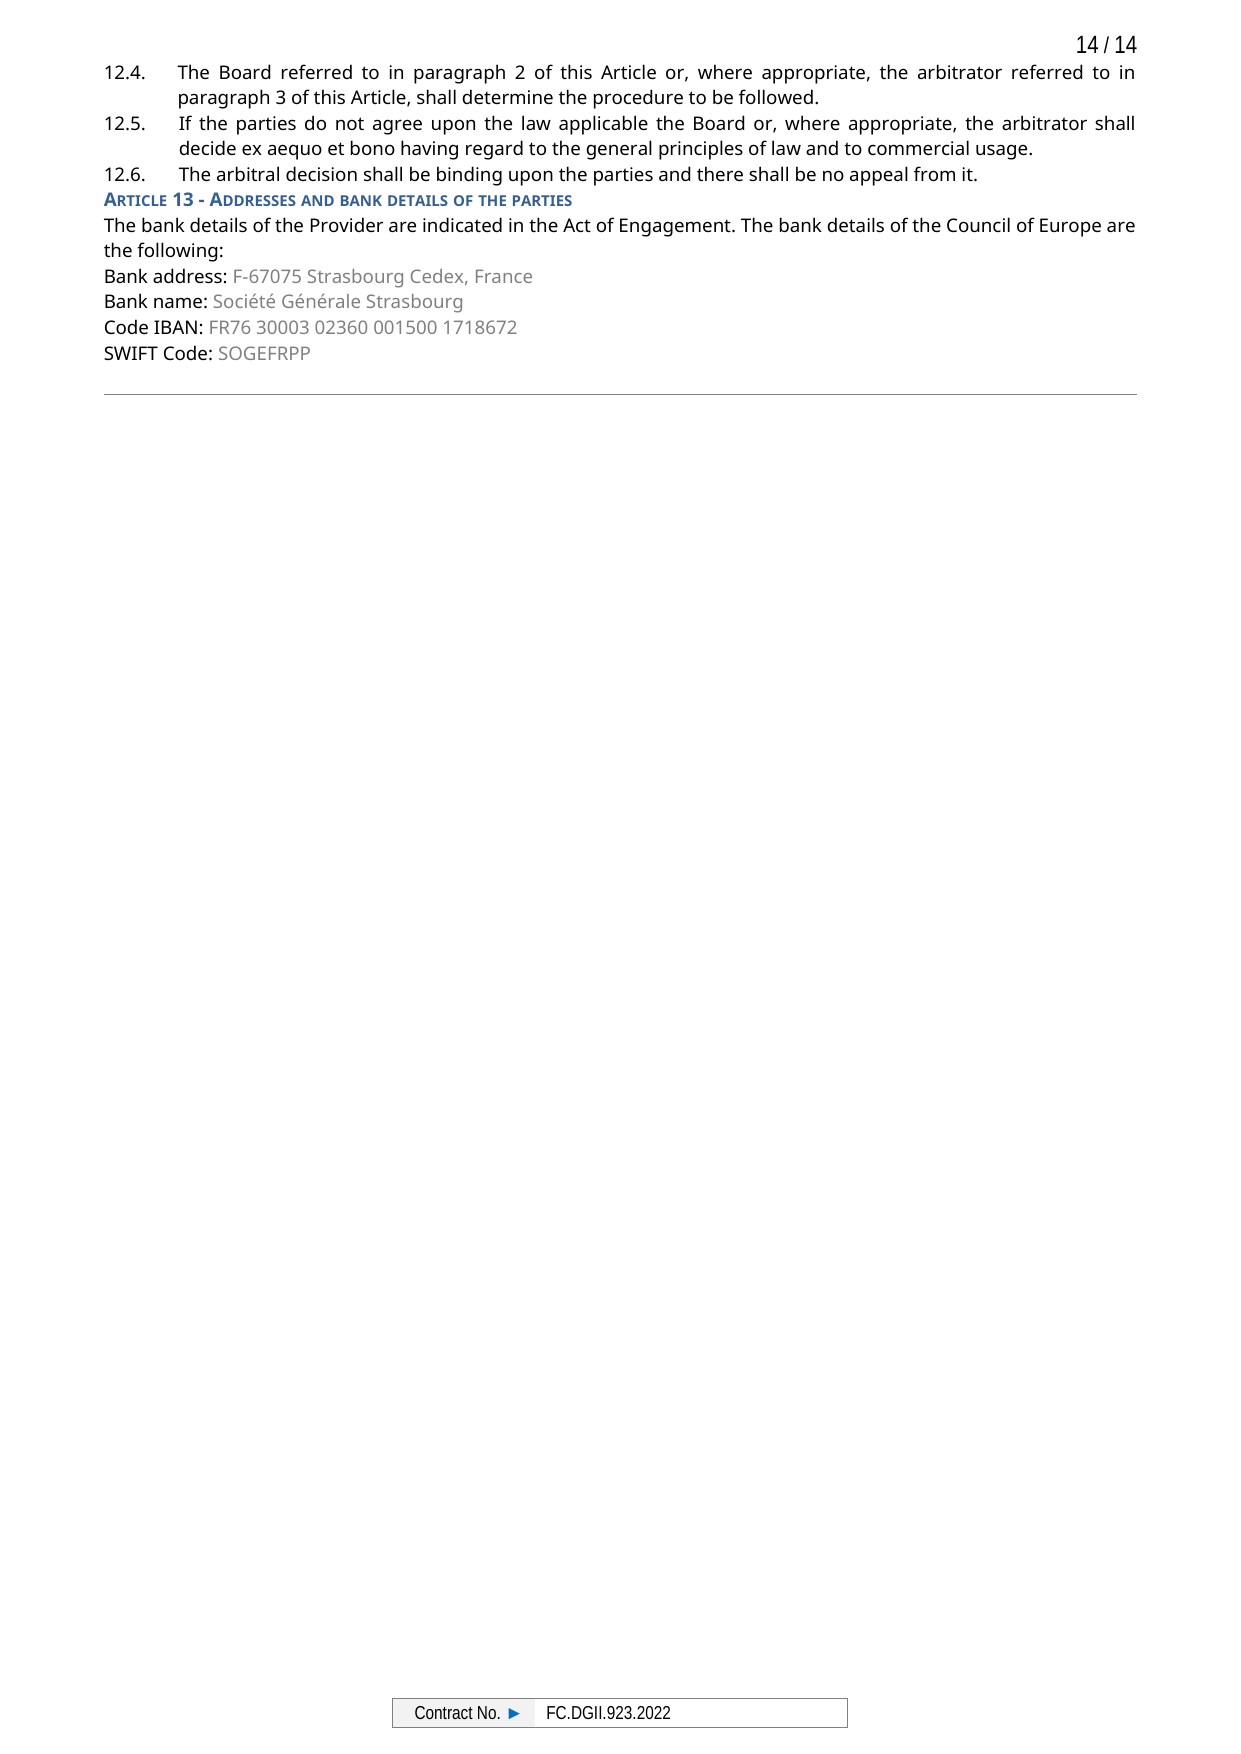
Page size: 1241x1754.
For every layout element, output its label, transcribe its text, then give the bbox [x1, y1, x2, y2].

text 12.4. The Board referred to in paragraph 2 of this Article or, where appropriate, the arbitrator referred to in paragraph 3 of this Article, shall determine the procedure to be followed. [103, 59, 1137, 110]
text Bank address: F-67075 Strasbourg Cedex, France [103, 263, 1137, 289]
text Article 13 - Addresses and bank details of the parties [103, 187, 1137, 212]
text The bank details of the Provider are indicated in the Act of Engagement. The bank details of the Council of Europe are the following: [103, 212, 1137, 263]
text SWIFT Code: SOGEFRPP [103, 340, 1137, 365]
text Bank name: Société Générale Strasbourg [103, 289, 1137, 314]
list If the parties do not agree upon the law applicable the Board or, where appropriate, the arbitrator shall decide ex aequo et bono having regard to the general principles of law and to commercial usage. [103, 110, 1137, 161]
list The arbitral decision shall be binding upon the parties and there shall be no appeal from it. [103, 161, 1137, 187]
text Code IBAN: FR76 30003 02360 001500 1718672 [103, 314, 1137, 340]
